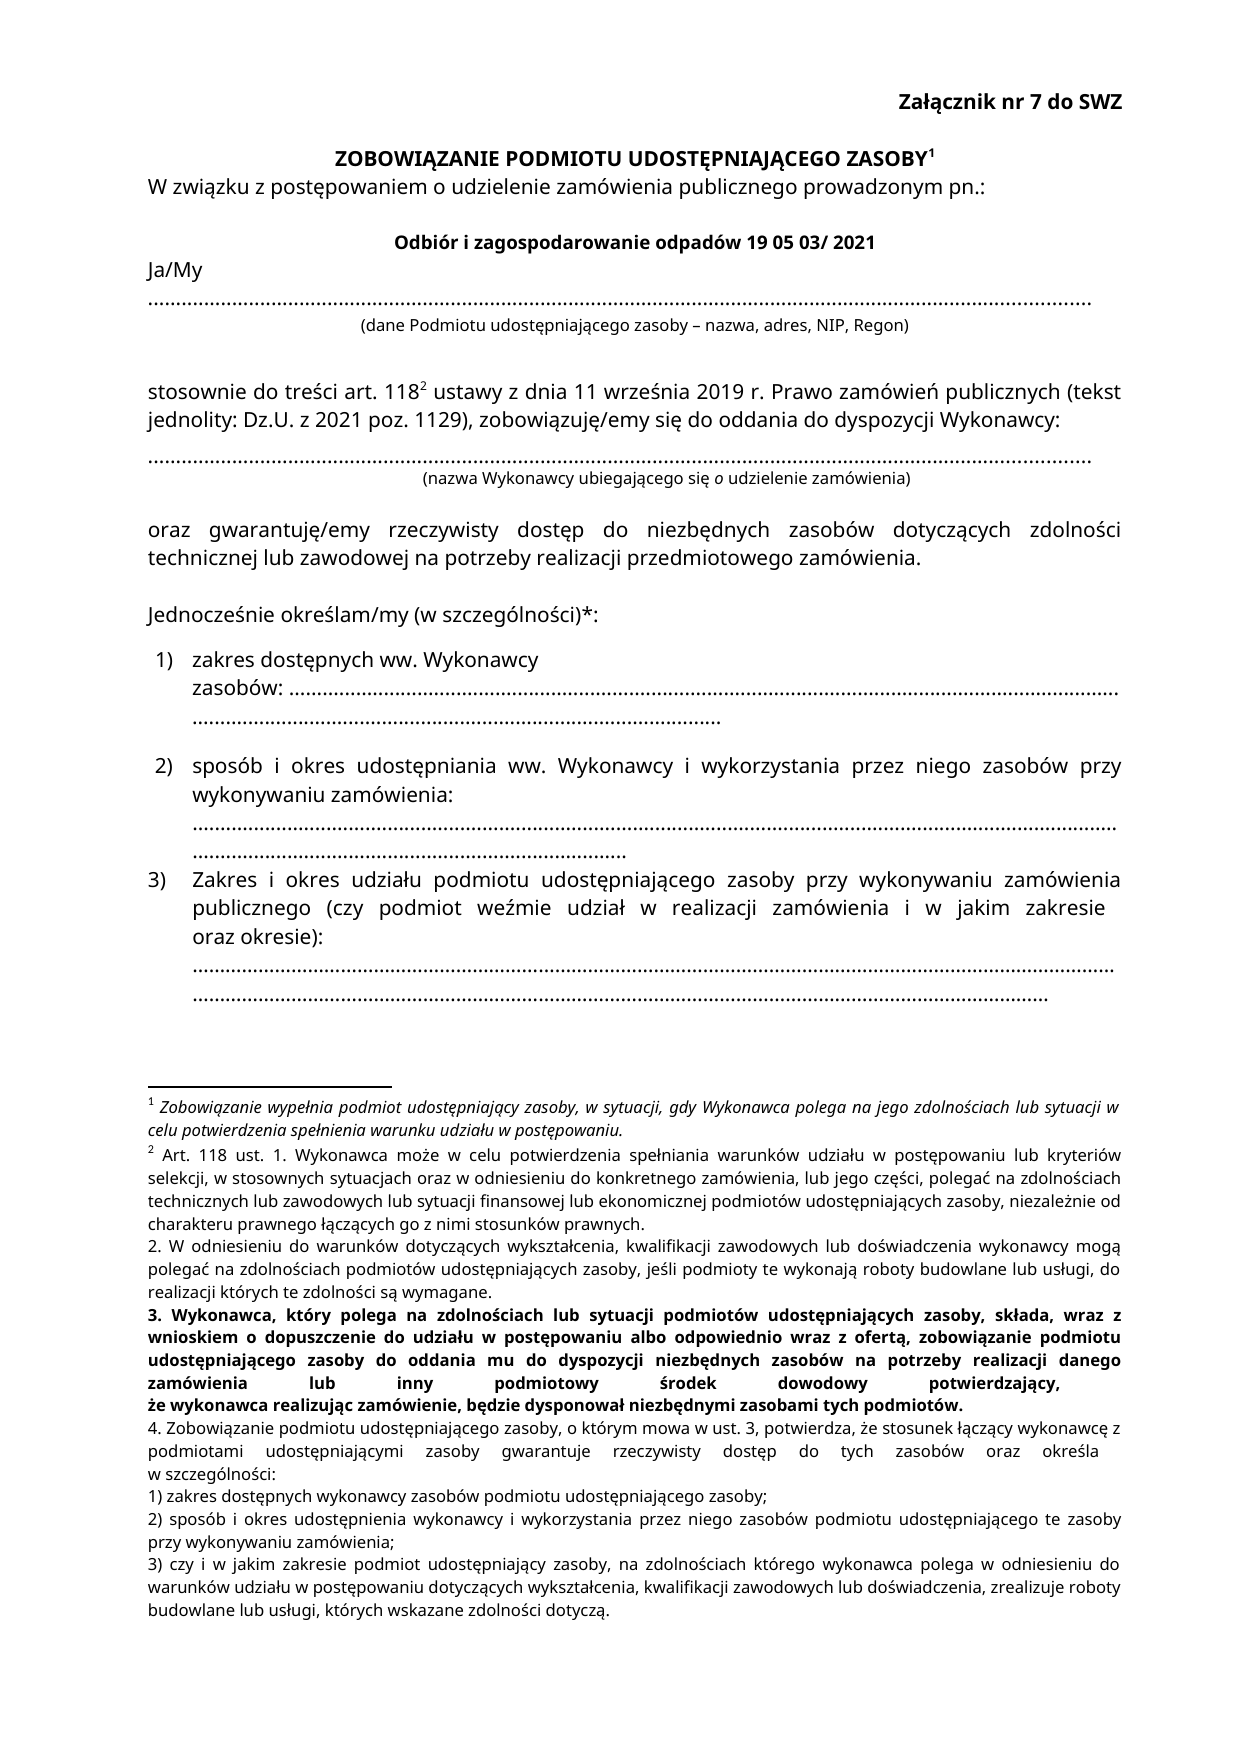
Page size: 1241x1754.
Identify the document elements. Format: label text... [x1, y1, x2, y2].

list .................................................................................................................................................................................................................................................... [192, 808, 1122, 865]
text Ja/My [148, 255, 1122, 283]
text ZOBOWIĄZANIE PODMIOTU UDOSTĘPNIAJĄCEGO ZASOBY [148, 144, 1122, 172]
text (dane Podmiotu udostępniającego zasoby – nazwa, adres, NIP, Regon) [148, 313, 1122, 336]
text (nazwa Wykonawcy ubiegającego się o udzielenie zamówienia) [423, 467, 1122, 490]
list Zakres i okres udziału podmiotu udostępniającego zasoby przy wykonywaniu zamówienia publicznego (czy podmiot weźmie udział w realizacji zamówienia i w jakim zakresie oraz okresie): [148, 865, 1122, 950]
text W związku z postępowaniem o udzielenie zamówienia publicznego prowadzonym pn.: [148, 172, 1122, 201]
text Jednocześnie określam/my (w szczególności)*: [148, 600, 1122, 628]
text stosownie do treści art. 118 ustawy z dnia 11 września 2019 r. Prawo zamówień publicznych (tekst jednolity: Dz.U. z 2021 poz. 1129), zobowiązuję/emy się do oddania do dyspozycji Wykonawcy: [148, 377, 1122, 434]
list zakres dostępnych ww. Wykonawcy zasobów: .................................................................................................................................................................................................................................................... [155, 645, 1122, 730]
text Odbiór i zagospodarowanie odpadów 19 05 03/ 2021 [148, 229, 1122, 255]
list sposób i okres udostępniania ww. Wykonawcy i wykorzystania przez niego zasobów przy wykonywaniu zamówienia: [154, 751, 1122, 808]
text Załącznik nr 7 do SWZ [148, 87, 1122, 116]
text oraz gwarantuję/emy rzeczywisty dostęp do niezbędnych zasobów dotyczących zdolności technicznej lub zawodowej na potrzeby realizacji przedmiotowego zamówienia. [148, 515, 1122, 572]
list ……………………………………………………………………………………………………………………………………………………………………………………………………………………………………………………………………………………………… [192, 950, 1122, 1007]
